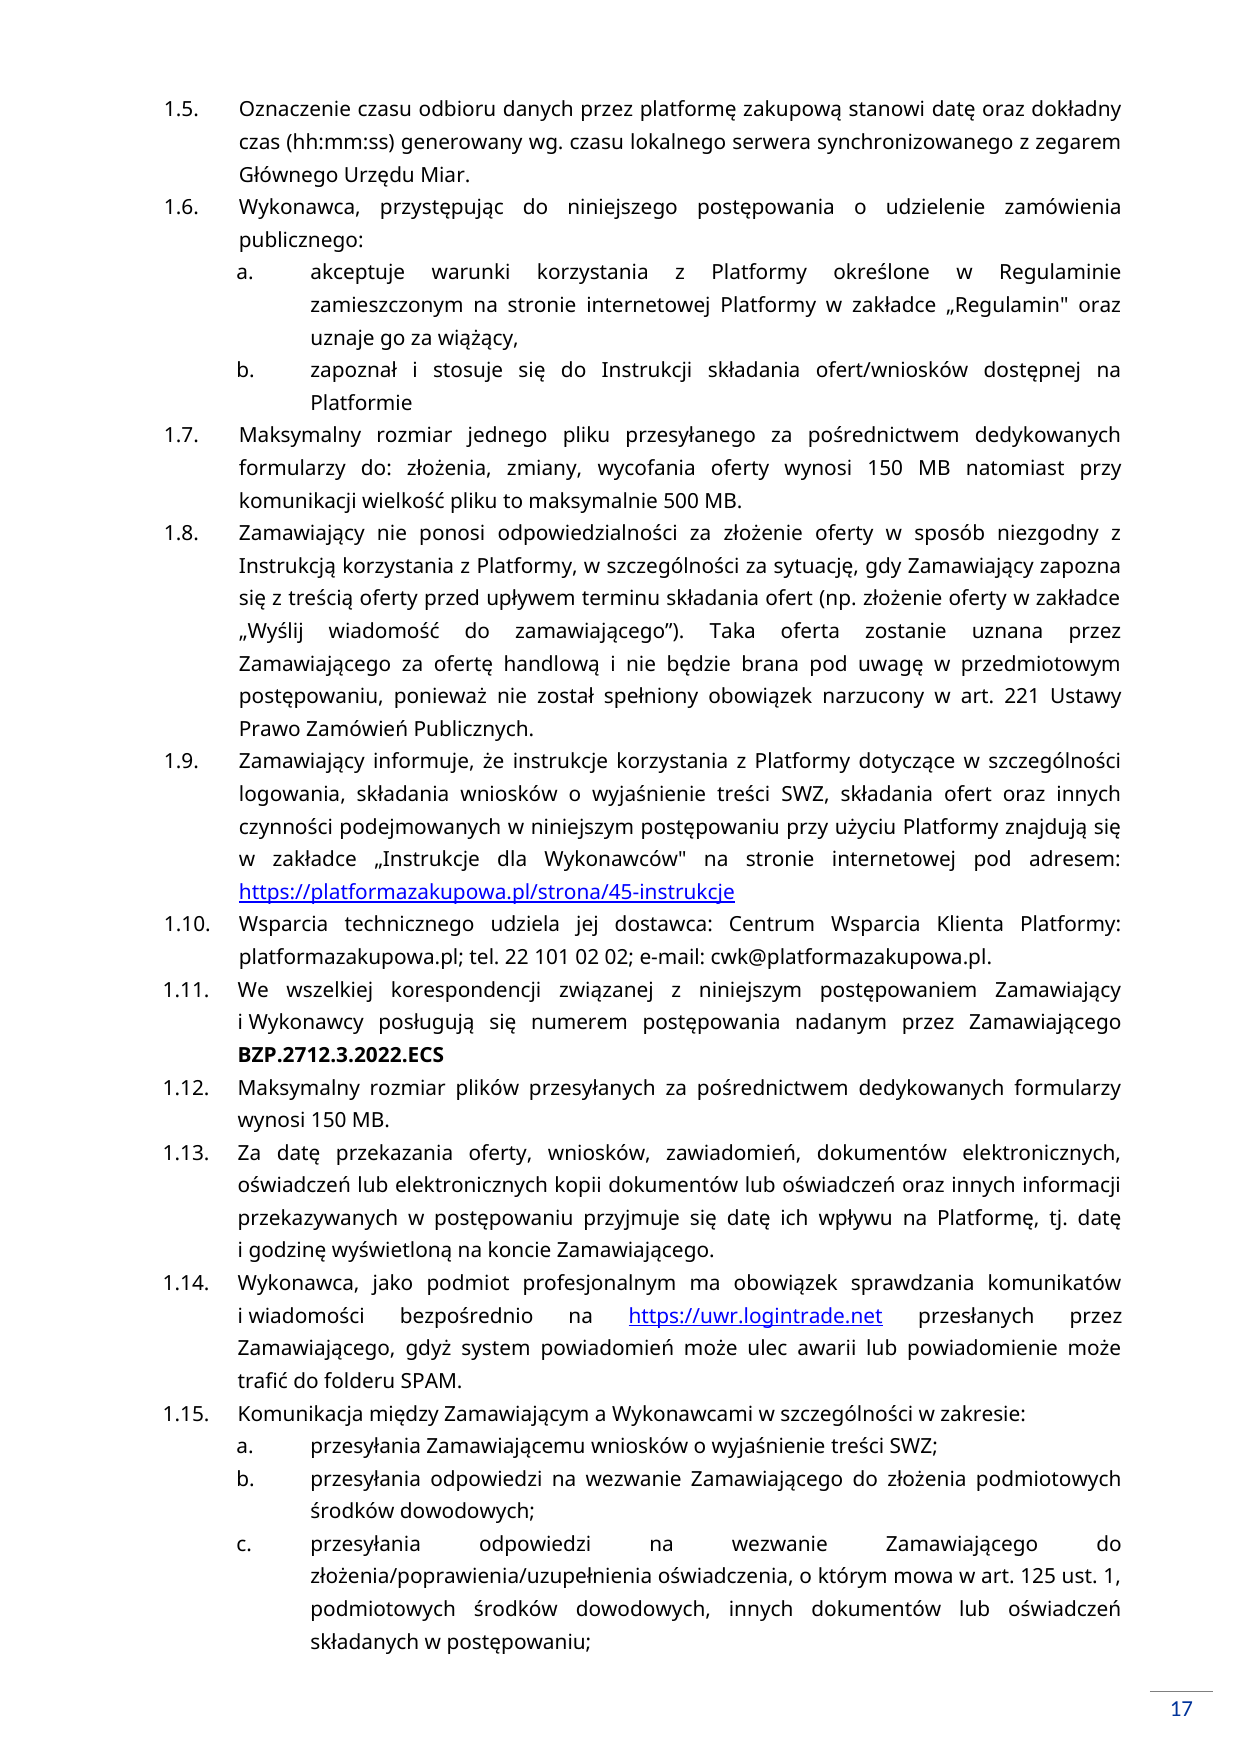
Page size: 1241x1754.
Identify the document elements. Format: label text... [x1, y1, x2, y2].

list Komunikacja między Zamawiającym a Wykonawcami w szczególności w zakresie: [162, 1399, 1122, 1427]
list przesyłania odpowiedzi na wezwanie Zamawiającego do złożenia podmiotowych środków dowodowych; [236, 1464, 1122, 1525]
list We wszelkiej korespondencji związanej z niniejszym postępowaniem Zamawiający i Wykonawcy posługują się numerem postępowania nadanym przez Zamawiającego BZP.2712.3.2022.ECS [162, 975, 1122, 1068]
list Maksymalny rozmiar plików przesyłanych za pośrednictwem dedykowanych formularzy wynosi 150 MB. [162, 1073, 1122, 1134]
list Wsparcia technicznego udziela jej dostawca: Centrum Wsparcia Klienta Platformy: platformazakupowa.pl; tel. 22 101 02 02; e-mail: cwk@platformazakupowa.pl. [164, 909, 1122, 971]
list akceptuje warunki korzystania z Platformy określone w Regulaminie zamieszczonym na stronie internetowej Platformy w zakładce „Regulamin" oraz uznaje go za wiążący, [236, 257, 1122, 351]
list zapoznał i stosuje się do Instrukcji składania ofert/wniosków dostępnej na Platformie [236, 355, 1122, 416]
list Zamawiający informuje, że instrukcje korzystania z Platformy dotyczące w szczególności logowania, składania wniosków o wyjaśnienie treści SWZ, składania ofert oraz innych czynności podejmowanych w niniejszym postępowaniu przy użyciu Platformy znajdują się w zakładce „Instrukcje dla Wykonawców" na stronie internetowej pod adresem: https://platformazakupowa.pl/strona/45-instrukcje [164, 747, 1122, 905]
list przesyłania odpowiedzi na wezwanie Zamawiającego do złożenia/poprawienia/uzupełnienia oświadczenia, o którym mowa w art. 125 ust. 1, podmiotowych środków dowodowych, innych dokumentów lub oświadczeń składanych w postępowaniu; [236, 1529, 1122, 1655]
list przesyłania Zamawiającemu wniosków o wyjaśnienie treści SWZ; [236, 1431, 1122, 1460]
list Maksymalny rozmiar jednego pliku przesyłanego za pośrednictwem dedykowanych formularzy do: złożenia, zmiany, wycofania oferty wynosi 150 MB natomiast przy komunikacji wielkość pliku to maksymalnie 500 MB. [164, 421, 1122, 514]
list Zamawiający nie ponosi odpowiedzialności za złożenie oferty w sposób niezgodny z Instrukcją korzystania z Platformy, w szczególności za sytuację, gdy Zamawiający zapozna się z treścią oferty przed upływem terminu składania ofert (np. złożenie oferty w zakładce „Wyślij wiadomość do zamawiającego”). Taka oferta zostanie uznana przez Zamawiającego za ofertę handlową i nie będzie brana pod uwagę w przedmiotowym postępowaniu, ponieważ nie został spełniony obowiązek narzucony w art. 221 Ustawy Prawo Zamówień Publicznych. [164, 518, 1122, 742]
list Wykonawca, jako podmiot profesjonalnym ma obowiązek sprawdzania komunikatów i wiadomości bezpośrednio na https://uwr.logintrade.net przesłanych przez Zamawiającego, gdyż system powiadomień może ulec awarii lub powiadomienie może trafić do folderu SPAM. [162, 1268, 1122, 1394]
list Wykonawca, przystępując do niniejszego postępowania o udzielenie zamówienia publicznego: [164, 192, 1122, 253]
list Oznaczenie czasu odbioru danych przez platformę zakupową stanowi datę oraz dokładny czas (hh:mm:ss) generowany wg. czasu lokalnego serwera synchronizowanego z zegarem Głównego Urzędu Miar. [164, 94, 1122, 188]
list Za datę przekazania oferty, wniosków, zawiadomień, dokumentów elektronicznych, oświadczeń lub elektronicznych kopii dokumentów lub oświadczeń oraz innych informacji przekazywanych w postępowaniu przyjmuje się datę ich wpływu na Platformę, tj. datę i godzinę wyświetloną na koncie Zamawiającego. [162, 1138, 1122, 1264]
